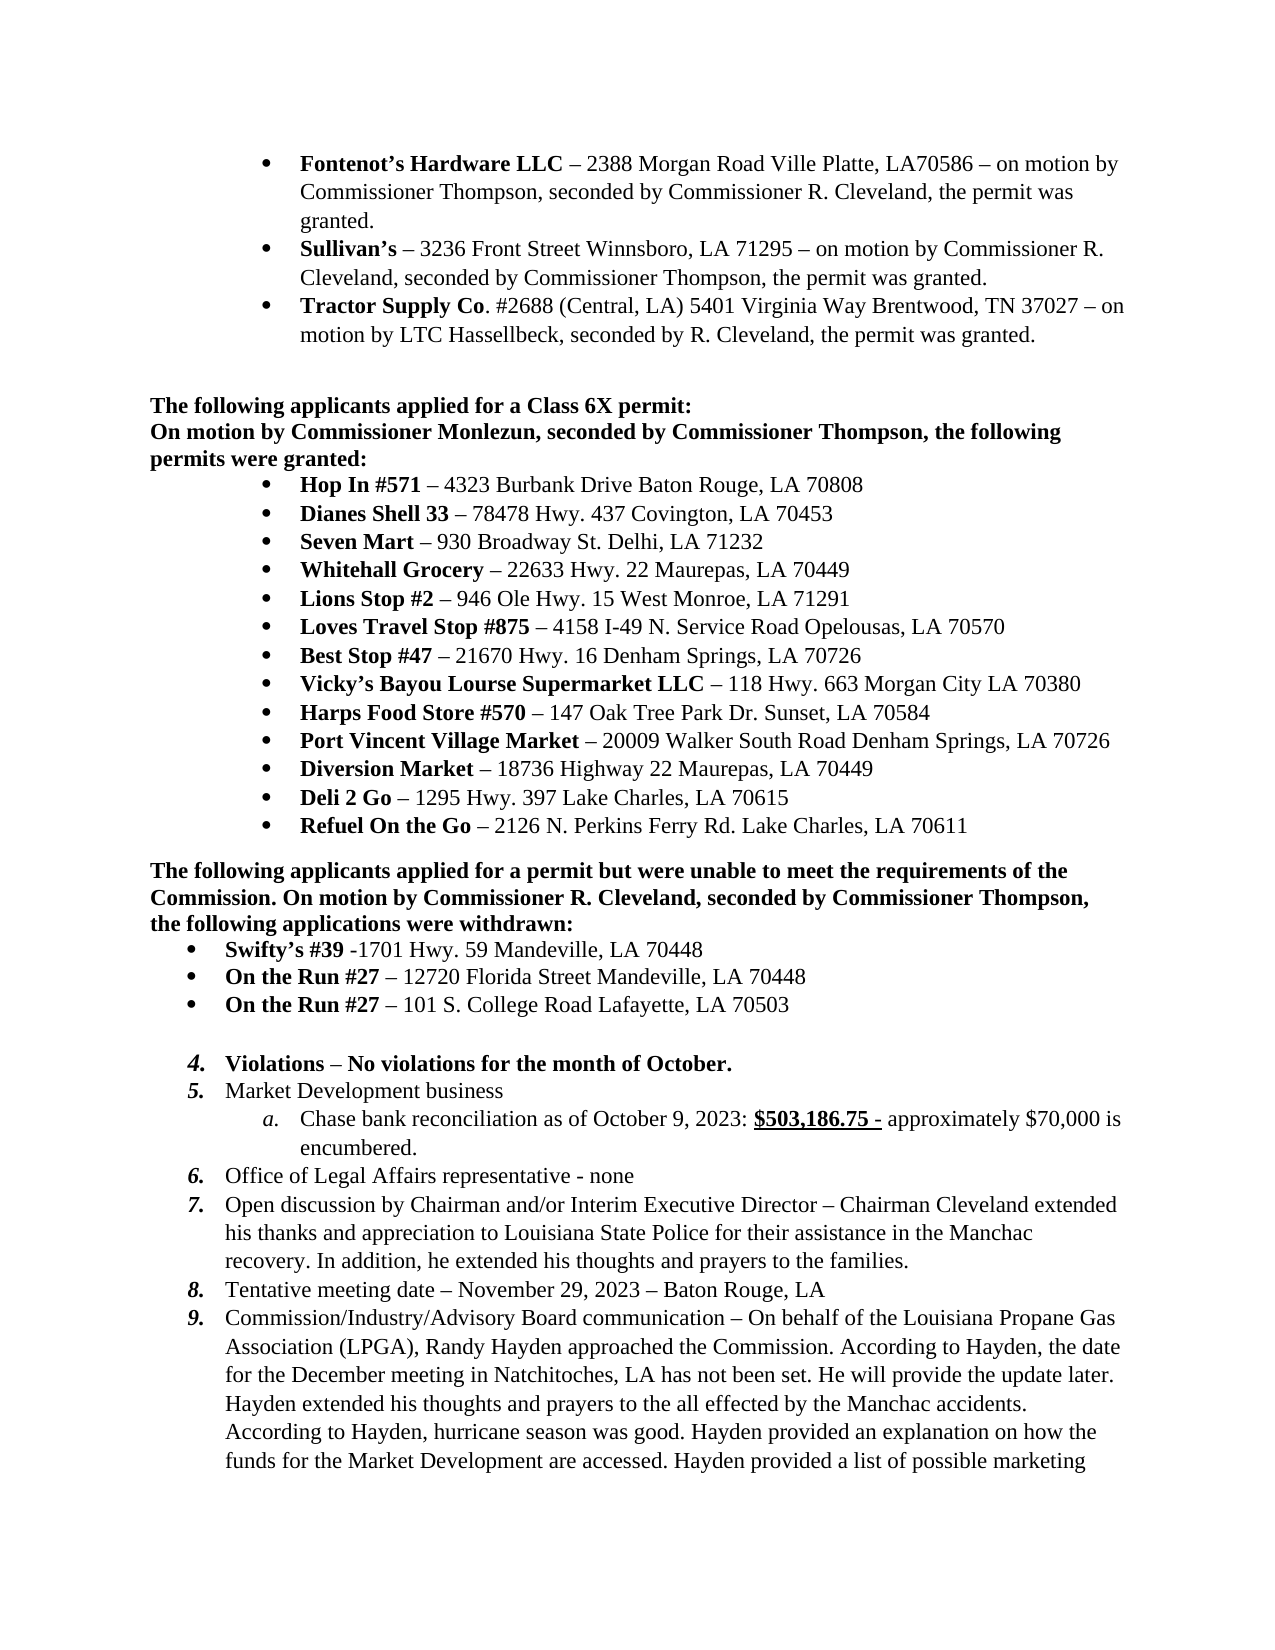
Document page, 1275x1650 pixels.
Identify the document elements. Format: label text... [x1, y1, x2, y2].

list Diversion Market – 18736 Highway 22 Maurepas, LA 70449 [262, 756, 1125, 782]
list Tentative meeting date – November 29, 2023 – Baton Rouge, LA [187, 1276, 1125, 1302]
list Vicky’s Bayou Lourse Supermarket LLC – 118 Hwy. 663 Morgan City LA 70380 [262, 670, 1125, 697]
list Loves Travel Stop #875 – 4158 I-49 N. Service Road Opelousas, LA 70570 [262, 613, 1125, 640]
text On motion by Commissioner Monlezun, seconded by Commissioner Thompson, the following permits were granted: [150, 418, 1125, 471]
text The following applicants applied for a permit but were unable to meet the requirements of the Commission. On motion by Commissioner R. Cleveland, seconded by Commissioner Thompson, the following applications were withdrawn: [150, 857, 1125, 937]
list Whitehall Grocery – 22633 Hwy. 22 Maurepas, LA 70449 [262, 556, 1125, 583]
list Refuel On the Go – 2126 N. Perkins Ferry Rd. Lake Charles, LA 70611 [262, 812, 1125, 839]
list Lions Stop #2 – 946 Ole Hwy. 15 West Monroe, LA 71291 [262, 585, 1125, 611]
list On the Run #27 – 101 S. College Road Lafayette, LA 70503 [187, 991, 1125, 1018]
list Open discussion by Chairman and/or Interim Executive Director – Chairman Cleveland extended his thanks and appreciation to Louisiana State Police for their assistance in the Manchac recovery. In addition, he extended his thoughts and prayers to the families. [187, 1191, 1125, 1274]
list Market Development business [187, 1077, 1125, 1103]
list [187, 1304, 1125, 1473]
list Swifty’s #39 -1701 Hwy. 59 Mandeville, LA 70448 [187, 937, 1125, 963]
list Violations – No violations for the month of October. [187, 1048, 1125, 1077]
list Tractor Supply Co. #2688 (Central, LA) 5401 Virginia Way Brentwood, TN 37027 – on motion by LTC Hassellbeck, seconded by R. Cleveland, the permit was granted. [262, 292, 1125, 347]
list Best Stop #47 – 21670 Hwy. 16 Denham Springs, LA 70726 [262, 642, 1125, 668]
list Dianes Shell 33 – 78478 Hwy. 437 Covington, LA 70453 [262, 499, 1125, 526]
list On the Run #27 – 12720 Florida Street Mandeville, LA 70448 [187, 963, 1125, 989]
list Office of Legal Affairs representative - none [187, 1162, 1125, 1189]
list Harps Food Store #570 – 147 Oak Tree Park Dr. Sunset, LA 70584 [262, 699, 1125, 725]
list Chase bank reconciliation as of October 9, 2023: $503,186.75 - approximately $70,000 is encumbered. [262, 1105, 1125, 1160]
list Sullivan’s – 3236 Front Street Winnsboro, LA 71295 – on motion by Commissioner R. Cleveland, seconded by Commissioner Thompson, the permit was granted. [262, 235, 1125, 290]
list Deli 2 Go – 1295 Hwy. 397 Lake Charles, LA 70615 [262, 784, 1125, 810]
list Fontenot’s Hardware LLC – 2388 Morgan Road Ville Platte, LA70586 – on motion by Commissioner Thompson, seconded by Commissioner R. Cleveland, the permit was granted. [262, 150, 1125, 233]
list Hop In #571 – 4323 Burbank Drive Baton Rouge, LA 70808 [262, 471, 1125, 497]
text The following applicants applied for a Class 6X permit: [150, 392, 1125, 418]
list Port Vincent Village Market – 20009 Walker South Road Denham Springs, LA 70726 [262, 727, 1125, 753]
list Seven Mart – 930 Broadway St. Delhi, LA 71232 [262, 528, 1125, 554]
